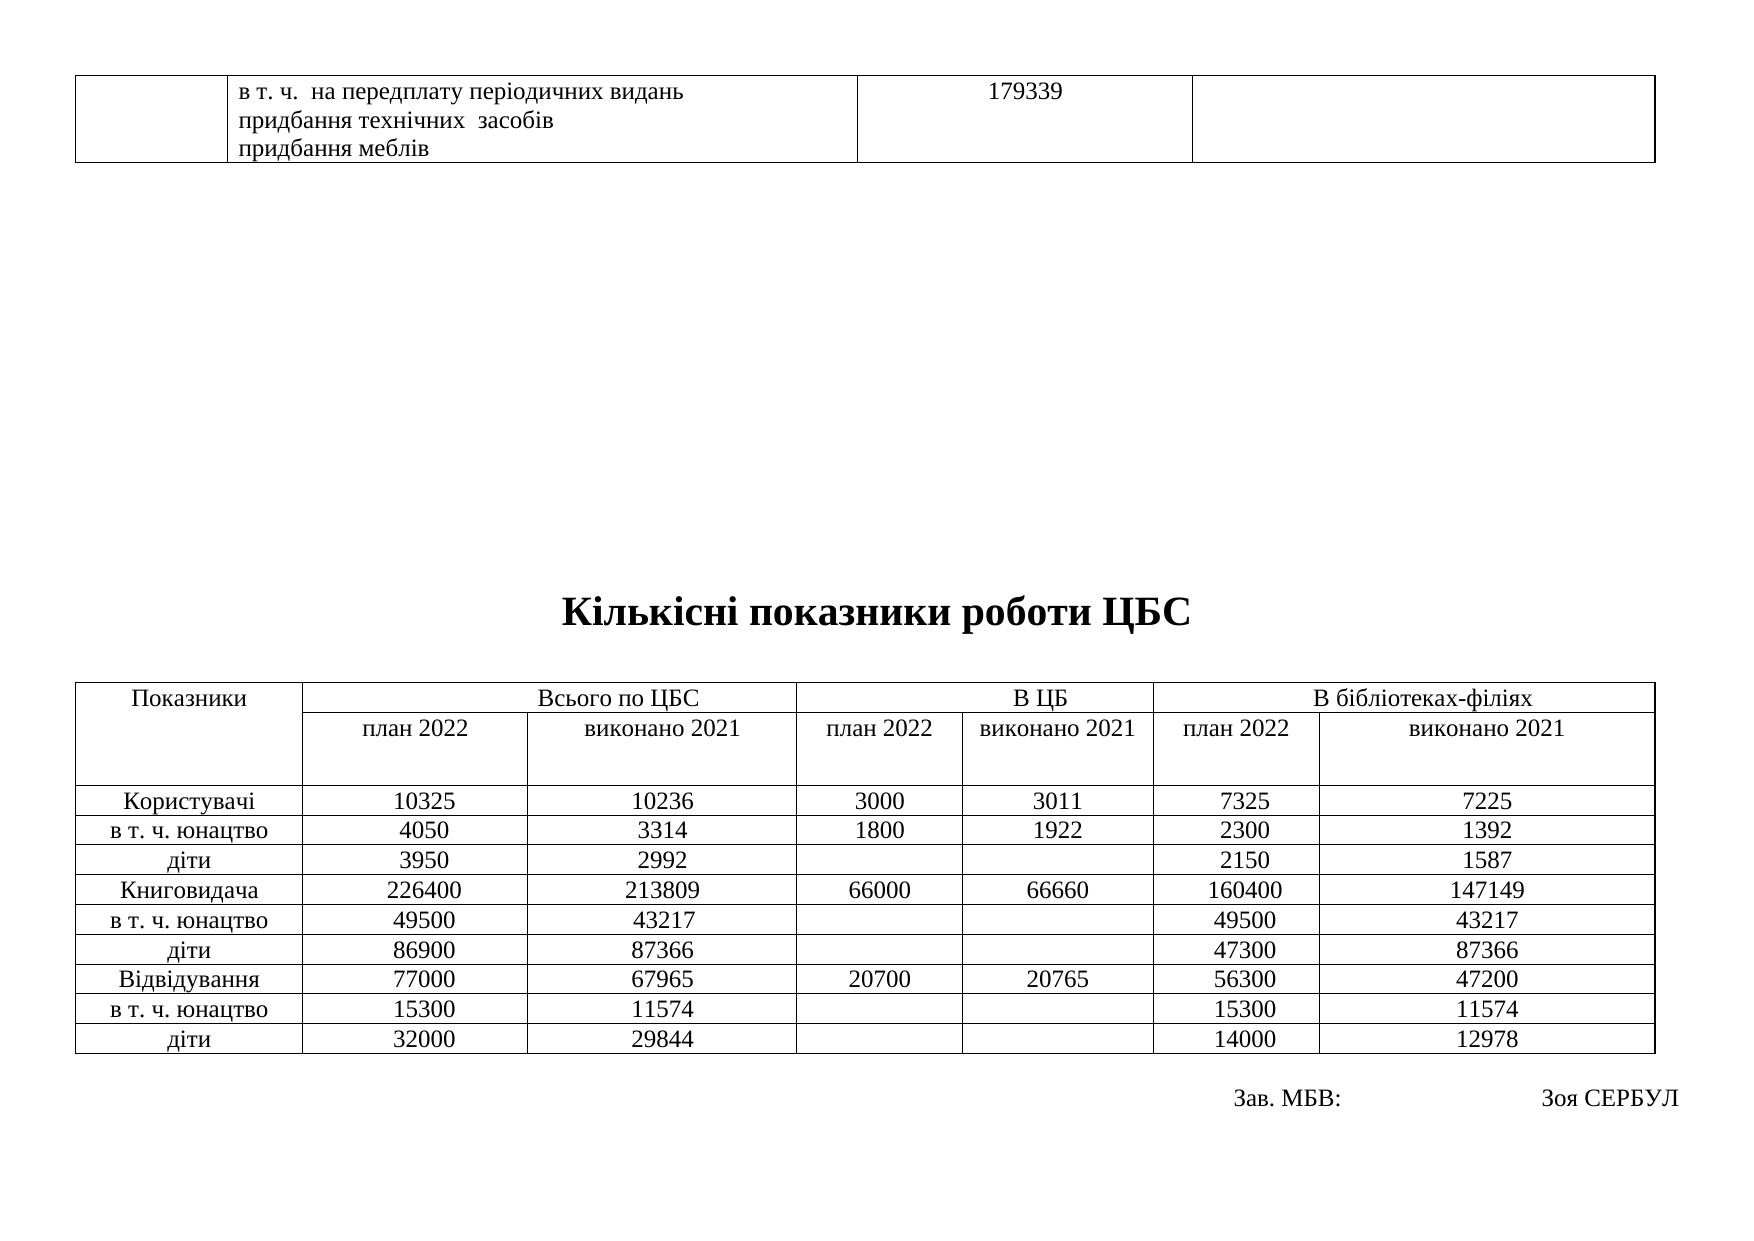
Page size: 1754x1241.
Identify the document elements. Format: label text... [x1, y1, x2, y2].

table_cell 1800 [797, 816, 962, 844]
table_cell [963, 1024, 1153, 1053]
table_cell [963, 905, 1153, 934]
table_cell 20700 [797, 965, 962, 993]
table_cell [797, 994, 962, 1023]
table_cell 1587 [1320, 845, 1654, 874]
text Зав. МБВ: Зоя СЕРБУЛ [75, 1083, 1679, 1111]
table_cell 1922 [963, 816, 1153, 844]
table_cell Відвідування [76, 965, 302, 993]
table_cell 43217 [1320, 905, 1654, 934]
table_cell 66660 [963, 875, 1153, 904]
table_cell Користувачі [76, 786, 302, 814]
table_cell [963, 845, 1153, 874]
table_cell 15300 [1154, 994, 1319, 1023]
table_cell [228, 76, 857, 162]
table_cell [1193, 76, 1654, 162]
table_cell виконано 2021 [1320, 713, 1654, 785]
table_cell 10236 [528, 786, 796, 814]
table_cell 56300 [1154, 965, 1319, 993]
table_cell 11574 [528, 994, 796, 1023]
table_cell 32000 [303, 1024, 527, 1053]
table_cell 4050 [303, 816, 527, 844]
table_cell план 2022 [797, 713, 962, 785]
table_cell 7225 [1320, 786, 1654, 814]
table_cell 47200 [1320, 965, 1654, 993]
table_header Всього по ЦБС [303, 683, 796, 712]
table_cell в т. ч. юнацтво [76, 905, 302, 934]
table_cell 226400 [303, 875, 527, 904]
table_cell 2992 [528, 845, 796, 874]
table_cell 3000 [797, 786, 962, 814]
table_cell 20765 [963, 965, 1153, 993]
table_cell 10325 [303, 786, 527, 814]
table_cell 14000 [1154, 1024, 1319, 1053]
table_cell 2150 [1154, 845, 1319, 874]
table_header Показники [76, 683, 302, 785]
table_cell в т. ч. юнацтво [76, 994, 302, 1023]
table_cell 3011 [963, 786, 1153, 814]
table_cell [797, 1024, 962, 1053]
table_cell 49500 [303, 905, 527, 934]
table_cell [963, 994, 1153, 1023]
table_cell [797, 845, 962, 874]
table_header В бібліотеках-філіях [1154, 683, 1654, 712]
table_cell 1392 [1320, 816, 1654, 844]
table_cell в т. ч. юнацтво [76, 816, 302, 844]
table_cell 49500 [1154, 905, 1319, 934]
table_cell 213809 [528, 875, 796, 904]
table_cell діти [76, 1024, 302, 1053]
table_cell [858, 76, 1192, 162]
table_cell 147149 [1320, 875, 1654, 904]
table_cell 29844 [528, 1024, 796, 1053]
table_cell 87366 [1320, 935, 1654, 963]
table_cell 6. [76, 76, 227, 162]
table_cell діти [76, 935, 302, 963]
table_cell 15300 [303, 994, 527, 1023]
table_cell [797, 935, 962, 963]
table_cell [797, 905, 962, 934]
table_cell 12978 [1320, 1024, 1654, 1053]
table_cell виконано 2021 [963, 713, 1153, 785]
table_cell 67965 [528, 965, 796, 993]
table_cell [963, 935, 1153, 963]
table_cell план 2022 [1154, 713, 1319, 785]
table_cell виконано 2021 [528, 713, 796, 785]
table_cell 47300 [1154, 935, 1319, 963]
table_cell 7325 [1154, 786, 1319, 814]
table_cell 3950 [303, 845, 527, 874]
table_cell 43217 [528, 905, 796, 934]
table_header В ЦБ [797, 683, 1153, 712]
table_cell 86900 [303, 935, 527, 963]
table_cell 87366 [528, 935, 796, 963]
table_cell 160400 [1154, 875, 1319, 904]
table_cell план 2022 [303, 713, 527, 785]
table_cell 3314 [528, 816, 796, 844]
table_cell 66000 [797, 875, 962, 904]
table_cell 77000 [303, 965, 527, 993]
table_cell діти [76, 845, 302, 874]
table_cell Книговидача [76, 875, 302, 904]
table_cell 2300 [1154, 816, 1319, 844]
table_cell 11574 [1320, 994, 1654, 1023]
text Кількісні показники роботи ЦБС [75, 586, 1679, 634]
